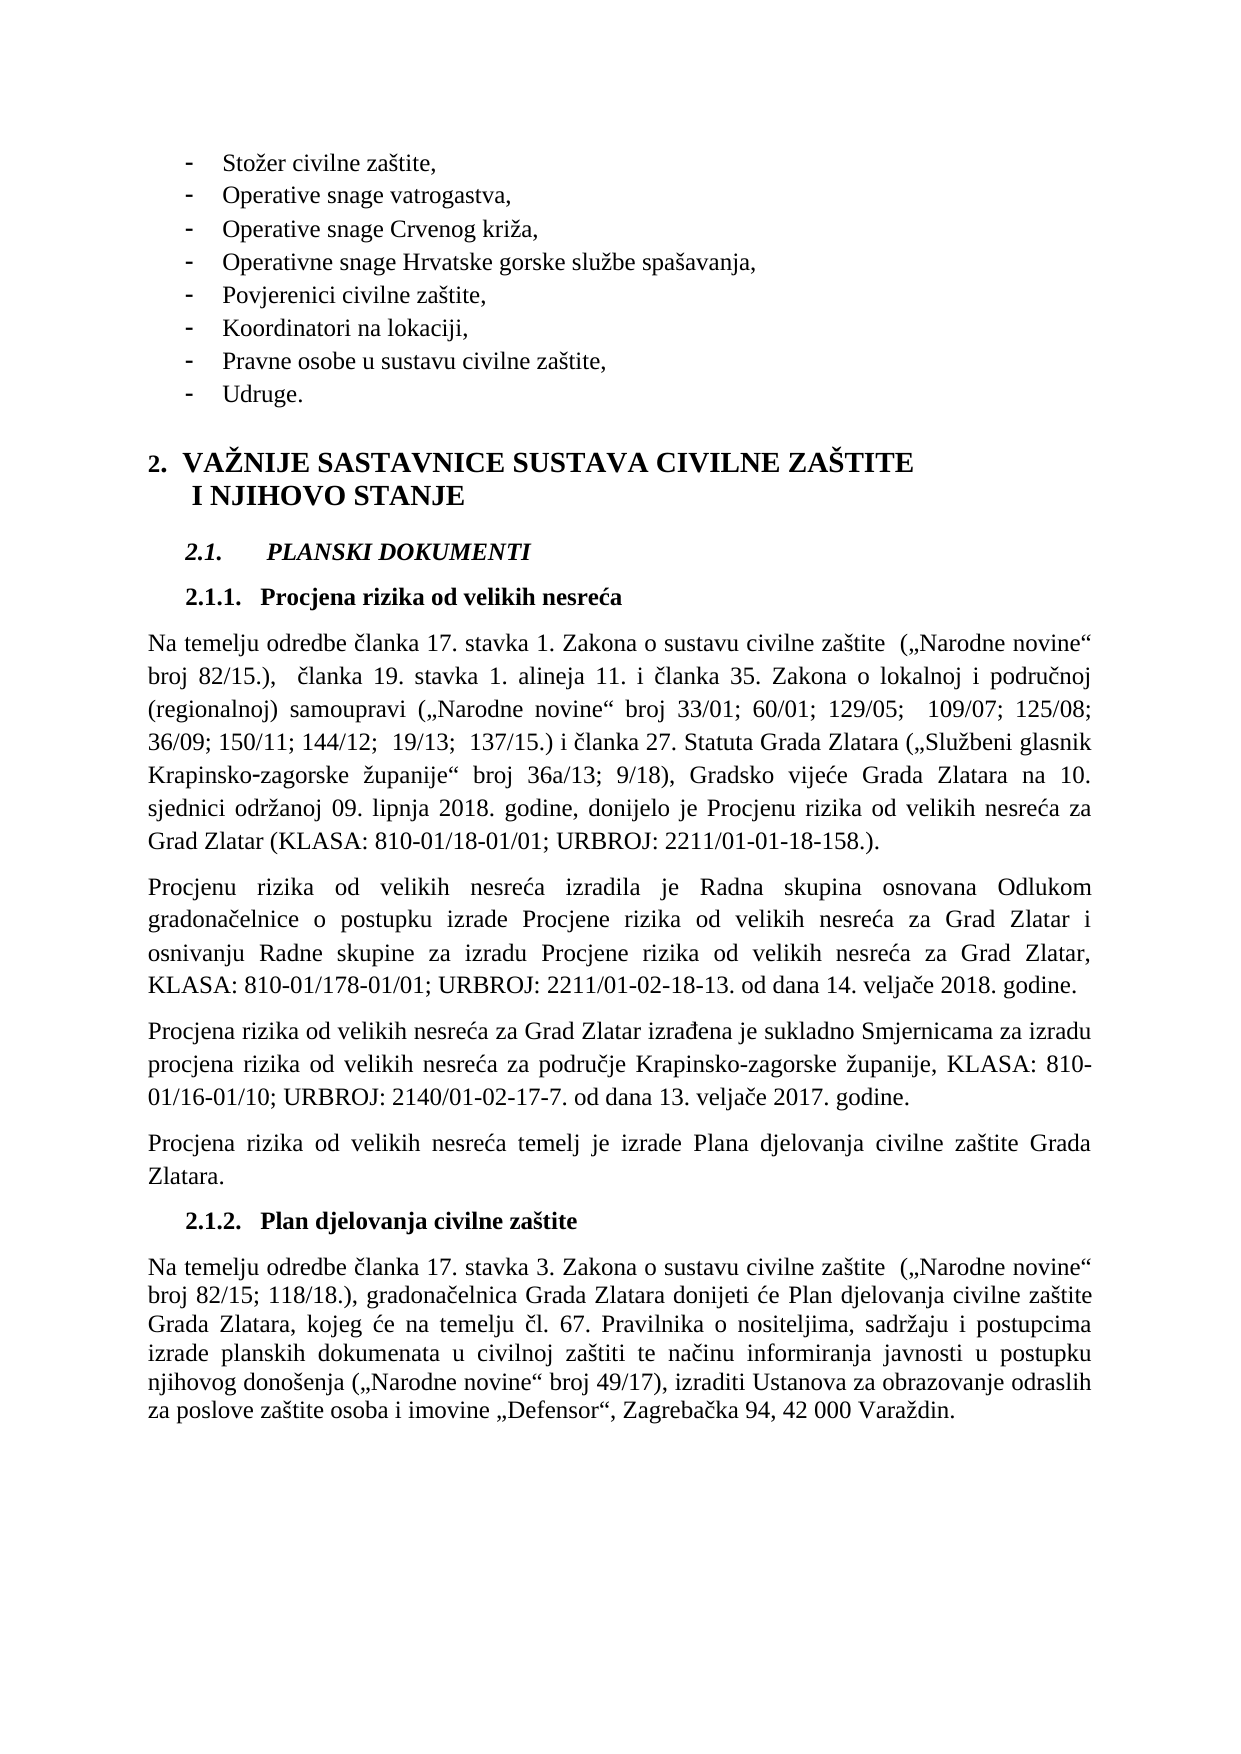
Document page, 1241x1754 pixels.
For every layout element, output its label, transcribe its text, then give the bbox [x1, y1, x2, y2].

text Na temelju odredbe članka 17. stavka 1. Zakona o sustavu civilne zaštite („Narodne novine“ broj 82/15.), članka 19. stavka 1. alineja 11. i članka 35. Zakona o lokalnoj i područnoj (regionalnoj) samoupravi („Narodne novine“ broj 33/01; 60/01; 129/05; 109/07; 125/08; 36/09; 150/11; 144/12; 19/13; 137/15.) i članka 27. Statuta Grada Zlatara („Službeni glasnik Krapinskozagorske županije“ broj 36a/13; 9/18), Gradsko vijeće Grada Zlatara na 10. sjednici održanoj 09. lipnja 2018. godine, donijelo je Procjenu rizika od velikih nesreća za Grad Zlatar (KLASA: 810-01/18-01/01; URBROJ: 2211/01-01-18-158.). [148, 628, 1093, 855]
text Na temelju odredbe članka 17. stavka 3. Zakona o sustavu civilne zaštite („Narodne novine“ broj 82/15; 118/18.), gradonačelnica Grada Zlatara donijeti će Plan djelovanja civilne zaštite Grada Zlatara, kojeg će na temelju čl. 67. Pravilnika o nositeljima, sadržaju i postupcima izrade planskih dokumenata u civilnoj zaštiti te načinu informiranja javnosti u postupku njihovog donošenja („Narodne novine“ broj 49/17), izraditi Ustanova za obrazovanje odraslih za poslove zaštite osoba i imovine „Defensor“, Zagrebačka 94, 42 000 Varaždin. [148, 1252, 1093, 1424]
text Procjena rizika od velikih nesreća za Grad Zlatar izrađena je sukladno Smjernicama za izradu procjena rizika od velikih nesreća za područje Krapinsko-zagorske županije, KLASA: 810-01/16-01/10; URBROJ: 2140/01-02-17-7. od dana 13. veljače 2017. godine. [148, 1016, 1093, 1111]
list Pravne osobe u sustavu civilne zaštite, [185, 346, 1093, 374]
list Operative snage Crvenog križa, [185, 214, 1093, 242]
subtitle Procjena rizika od velikih nesreća [185, 582, 1093, 611]
text 2. VAŽNIJE SASTAVNICE SUSTAVA CIVILNE ZAŠTITE [148, 445, 1093, 478]
list Stožer civilne zaštite, [185, 148, 1093, 176]
subtitle PLANSKI DOKUMENTI [185, 537, 1093, 566]
subtitle Plan djelovanja civilne zaštite [185, 1206, 1093, 1235]
text Procjenu rizika od velikih nesreća izradila je Radna skupina osnovana Odlukom gradonačelnice o postupku izrade Procjene rizika od velikih nesreća za Grad Zlatar i osnivanju Radne skupine za izradu Procjene rizika od velikih nesreća za Grad Zlatar, KLASA: 810-01/178-01/01; URBROJ: 2211/01-02-18-13. od dana 14. veljače 2018. godine. [148, 872, 1093, 999]
list Povjerenici civilne zaštite, [185, 280, 1093, 308]
list Operativne snage Hrvatske gorske službe spašavanja, [185, 247, 1093, 275]
text Procjena rizika od velikih nesreća temelj je izrade Plana djelovanja civilne zaštite Grada Zlatara. [148, 1128, 1093, 1189]
text I NJIHOVO STANJE [148, 478, 1093, 512]
list Operative snage vatrogastva, [185, 181, 1093, 209]
list Udruge. [185, 379, 1093, 407]
list Koordinatori na lokaciji, [185, 313, 1093, 341]
